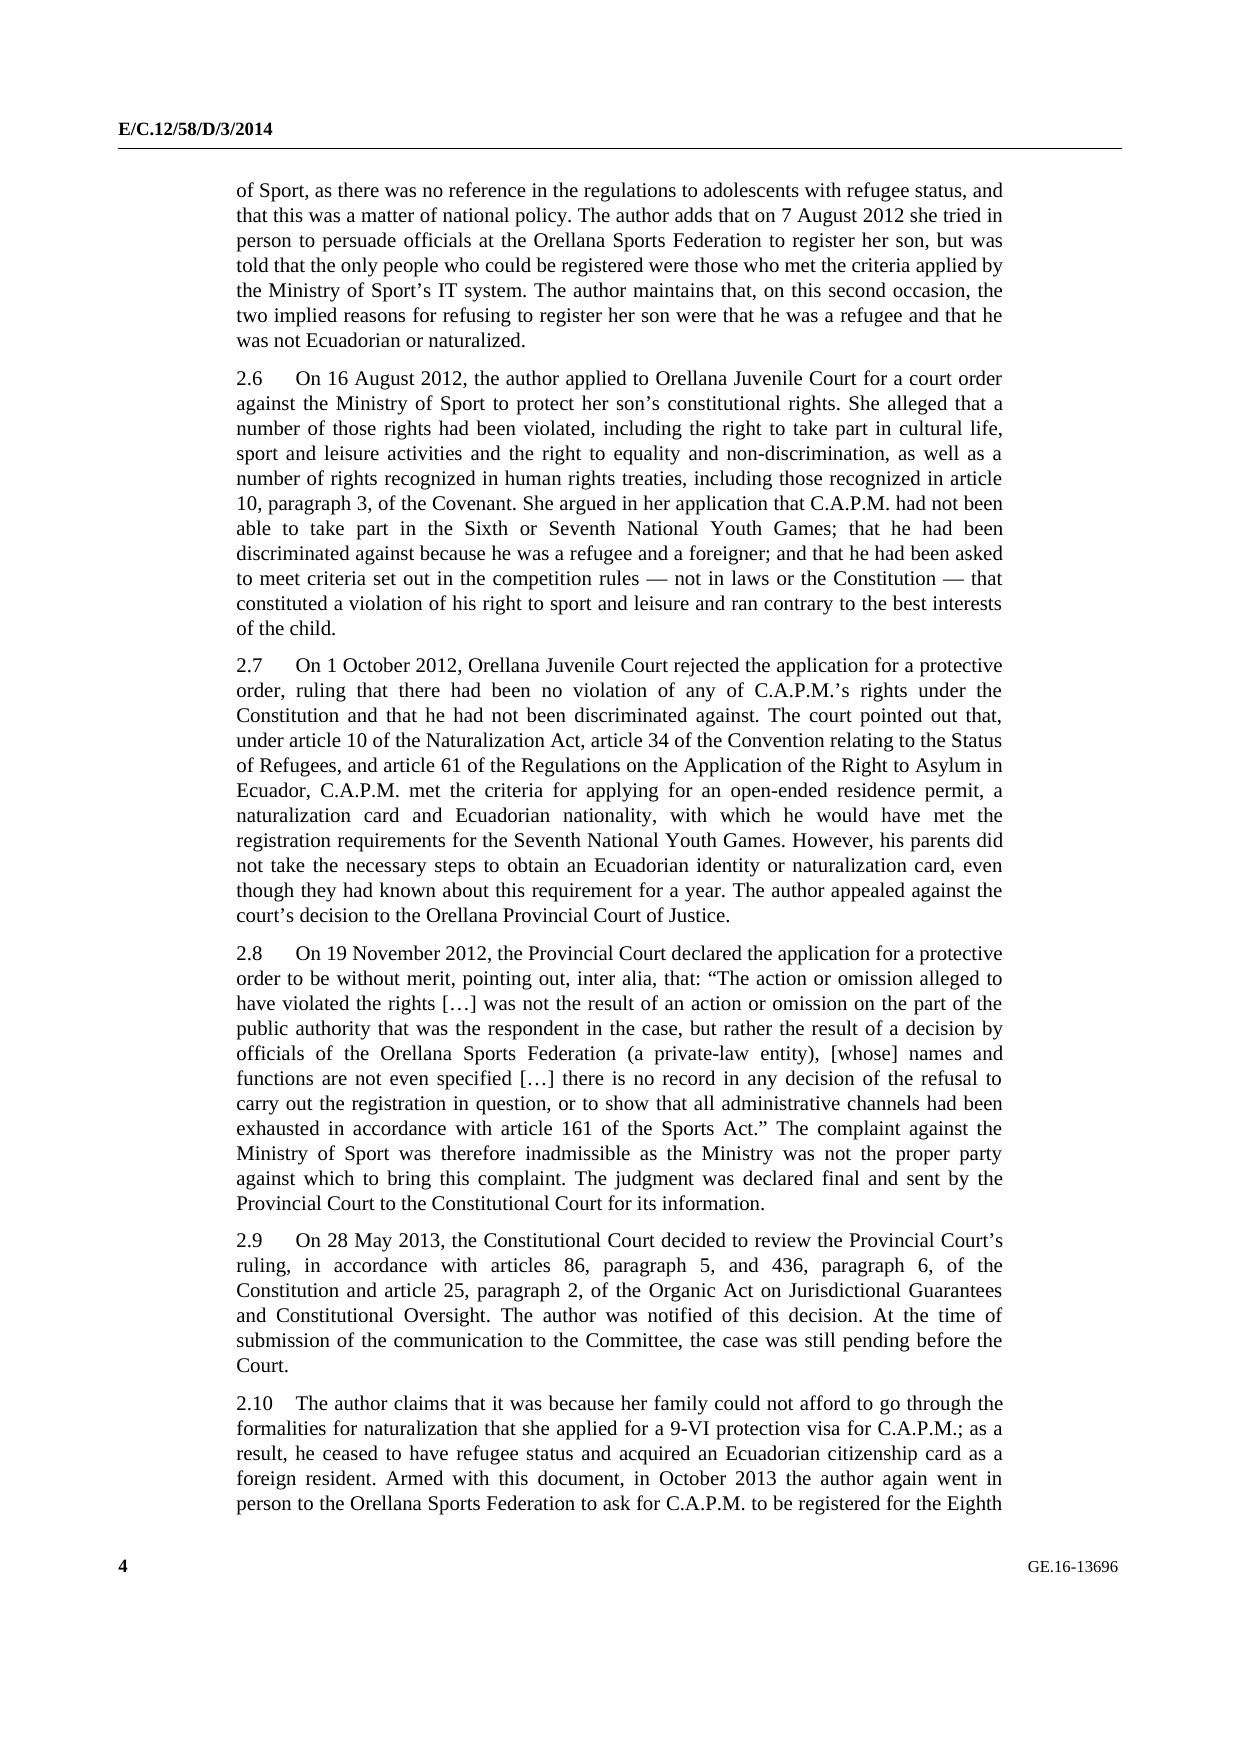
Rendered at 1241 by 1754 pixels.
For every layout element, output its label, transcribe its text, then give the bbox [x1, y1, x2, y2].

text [236, 1390, 1004, 1515]
text 2.7 On 1 October 2012, Orellana Juvenile Court rejected the application for a protective order, ruling that there had been no violation of any of C.A.P.M.’s rights under the Constitution and that he had not been discriminated against. The court pointed out that, under article 10 of the Naturalization Act, article 34 of the Convention relating to the Status of Refugees, and article 61 of the Regulations on the Application of the Right to Asylum in Ecuador, C.A.P.M. met the criteria for applying for an open-ended residence permit, a naturalization card and Ecuadorian nationality, with which he would have met the registration requirements for the Seventh National Youth Games. However, his parents did not take the necessary steps to obtain an Ecuadorian identity or naturalization card, even though they had known about this requirement for a year. The author appealed against the court’s decision to the Orellana Provincial Court of Justice. [236, 652, 1004, 927]
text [236, 177, 1004, 352]
text 2.6 On 16 August 2012, the author applied to Orellana Juvenile Court for a court order against the Ministry of Sport to protect her son’s constitutional rights. She alleged that a number of those rights had been violated, including the right to take part in cultural life, sport and leisure activities and the right to equality and non-discrimination, as well as a number of rights recognized in human rights treaties, including those recognized in article 10, paragraph 3, of the Covenant. She argued in her application that C.A.P.M. had not been able to take part in the Sixth or Seventh National Youth Games; that he had been discriminated against because he was a refugee and a foreigner; and that he had been asked to meet criteria set out in the competition rules — not in laws or the Constitution — that constituted a violation of his right to sport and leisure and ran contrary to the best interests of the child. [236, 365, 1004, 640]
text 2.8 On 19 November 2012, the Provincial Court declared the application for a protective order to be without merit, pointing out, inter alia, that: “The action or omission alleged to have violated the rights […] was not the result of an action or omission on the part of the public authority that was the respondent in the case, but rather the result of a decision by officials of the Orellana Sports Federation (a private-law entity), [whose] names and functions are not even specified […] there is no record in any decision of the refusal to carry out the registration in question, or to show that all administrative channels had been exhausted in accordance with article 161 of the Sports Act.” The complaint against the Ministry of Sport was therefore inadmissible as the Ministry was not the proper party against which to bring this complaint. The judgment was declared final and sent by the Provincial Court to the Constitutional Court for its information. [236, 940, 1004, 1215]
text 2.9 On 28 May 2013, the Constitutional Court decided to review the Provincial Court’s ruling, in accordance with articles 86, paragraph 5, and 436, paragraph 6, of the Constitution and article 25, paragraph 2, of the Organic Act on Jurisdictional Guarantees and Constitutional Oversight. The author was notified of this decision. At the time of submission of the communication to the Committee, the case was still pending before the Court. [236, 1227, 1004, 1377]
